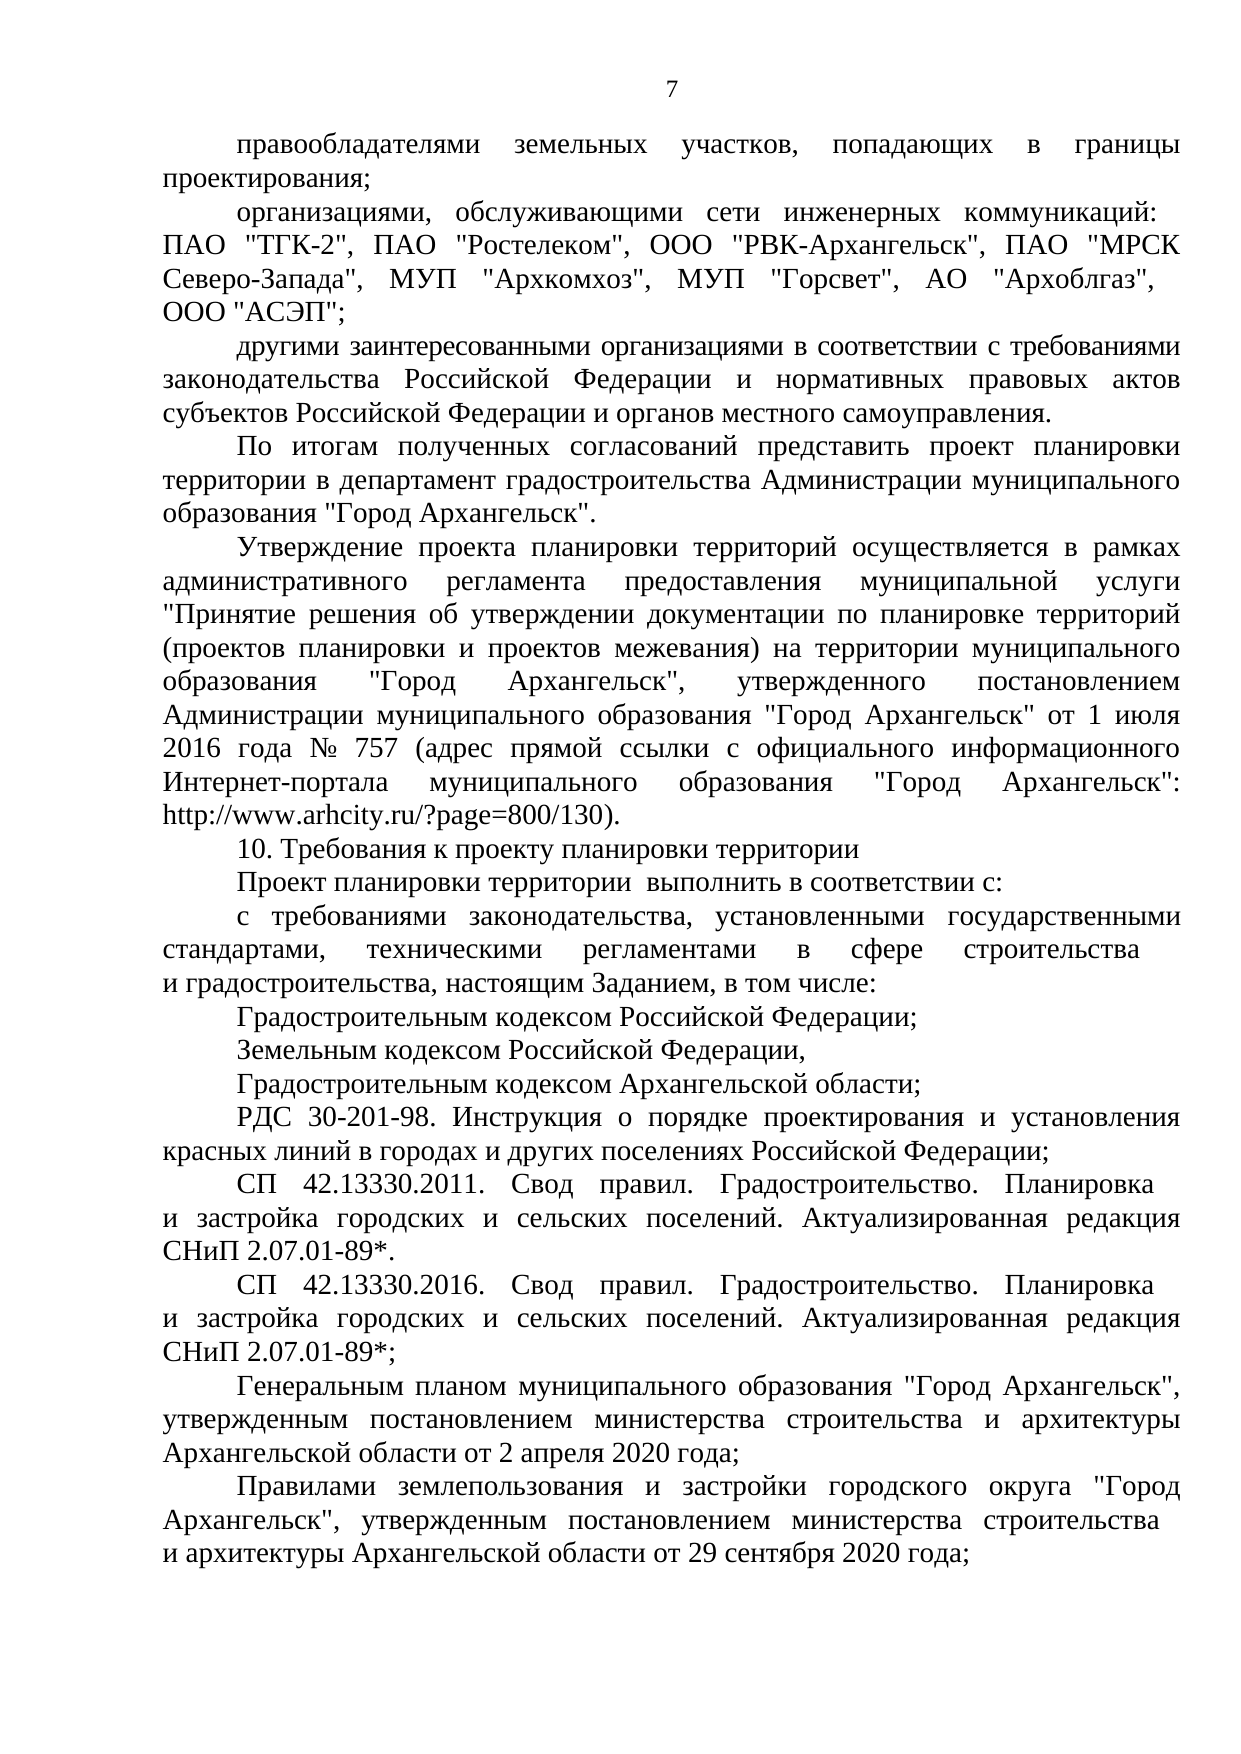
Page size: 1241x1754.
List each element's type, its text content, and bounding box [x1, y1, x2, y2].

text По итогам полученных согласований представить проект планировки территории в департамент градостроительства Администрации муниципального образования "Город Архангельск". [162, 428, 1181, 529]
text Проект планировки территории выполнить в соответствии с: [162, 864, 1181, 898]
text другими заинтересованными организациями в соответствии с требованиями законодательства Российской Федерации и нормативных правовых актов субъектов Российской Федерации и органов местного самоуправления. [162, 328, 1181, 428]
text 10. Требования к проекту планировки территории [162, 831, 1181, 864]
text Земельным кодексом Российской Федерации, [162, 1032, 1181, 1066]
text Утверждение проекта планировки территорий осуществляется в рамках административного регламента предоставления муниципальной услуги "Принятие решения об утверждении документации по планировке территорий (проектов планировки и проектов межевания) на территории муниципального образования "Город Архангельск", утвержденного постановлением Администрации муниципального образования "Город Архангельск" от 1 июля 2016 года № 757 (адрес прямой ссылки с официального информационного Интернет-портала муниципального образования "Город Архангельск": http://www.arhcity.ru/?page=800/130). [162, 529, 1181, 831]
text Генеральным планом муниципального образования "Город Архангельск", утвержденным постановлением министерства строительства и архитектуры Архангельской области от 2 апреля 2020 года; [162, 1368, 1181, 1468]
text СП 42.13330.2011. Свод правил. Градостроительство. Планировка и застройка городских и сельских поселений. Актуализированная редакция СНиП 2.07.01-89*. [162, 1166, 1181, 1267]
text Градостроительным кодексом Архангельской области; [162, 1066, 1181, 1099]
text СП 42.13330.2016. Свод правил. Градостроительство. Планировка и застройка городских и сельских поселений. Актуализированная редакция СНиП 2.07.01-89*; [162, 1267, 1181, 1368]
text организациями, обслуживающими сети инженерных коммуникаций: ПАО "ТГК-2", ПАО "Ростелеком", ООО "РВК-Архангельск", ПАО "МРСК Северо-Запада", МУП "Архкомхоз", МУП "Горсвет", АО "Архоблгаз", ООО "АСЭП"; [162, 194, 1181, 328]
text Правилами землепользования и застройки городского округа "Город Архангельск", утвержденным постановлением министерства строительства и архитектуры Архангельской области от 29 сентября 2020 года; [162, 1468, 1181, 1569]
text РДС 30-201-98. Инструкция о порядке проектирования и установления красных линий в городах и других поселениях Российской Федерации; [162, 1099, 1181, 1166]
text с требованиями законодательства, установленными государственными стандартами, техническими регламентами в сфере строительства и градостроительства, настоящим Заданием, в том числе: [162, 898, 1181, 999]
text Градостроительным кодексом Российской Федерации; [162, 999, 1181, 1032]
text правообладателями земельных участков, попадающих в границы проектирования; [162, 127, 1181, 194]
